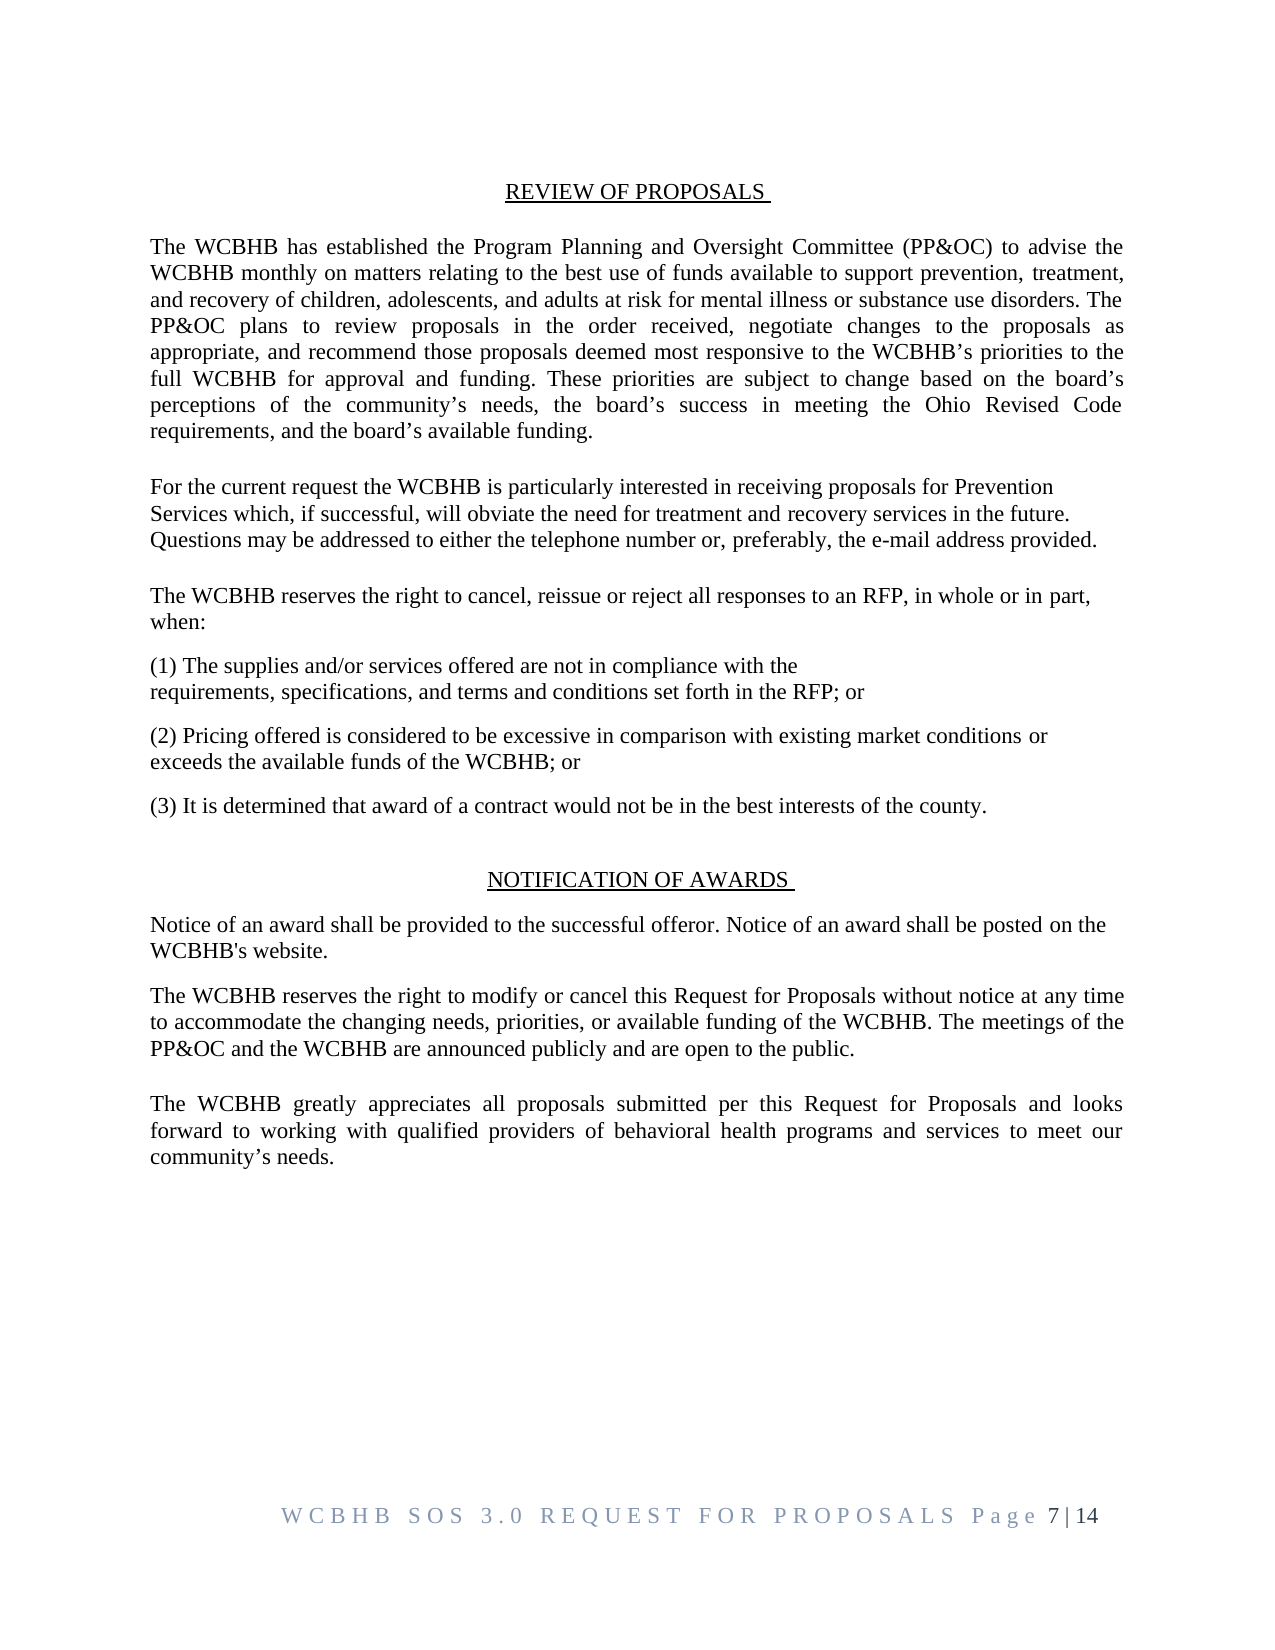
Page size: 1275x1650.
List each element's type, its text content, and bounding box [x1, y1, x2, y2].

text (2) Pricing offered is considered to be excessive in comparison with existing market conditions or exceeds the available funds of the WCBHB; or [150, 722, 1102, 775]
text The WCBHB reserves the right to modify or cancel this Request for Proposals without notice at any time to accommodate the changing needs, priorities, or available funding of the WCBHB. The meetings of the PP&OC and the WCBHB are announced publicly and are open to the public. [150, 982, 1124, 1061]
text The WCBHB greatly appreciates all proposals submitted per this Request for Proposals and looks forward to working with qualified providers of behavioral health programs and services to meet our community’s needs. [150, 1090, 1124, 1169]
text The WCBHB reserves the right to cancel, reissue or reject all responses to an RFP, in whole or in part, when: [150, 582, 1125, 634]
text REVIEW OF PROPOSALS [150, 178, 771, 205]
text For the current request the WCBHB is particularly interested in receiving proposals for Prevention Services which, if successful, will obviate the need for treatment and recovery services in the future. Questions may be addressed to either the telephone number or, preferably, the e-mail address provided. [150, 473, 1124, 552]
text (1) The supplies and/or services offered are not in compliance with the requirements, specifications, and terms and conditions set forth in the RFP; or [150, 652, 1001, 704]
text NOTIFICATION OF AWARDS [150, 867, 794, 893]
text Notice of an award shall be provided to the successful offeror. Notice of an award shall be posted on the WCBHB's website. [150, 911, 1124, 964]
text (3) It is determined that award of a contract would not be in the best interests of the county. [150, 792, 1125, 819]
text The WCBHB has established the Program Planning and Oversight Committee (PP&OC) to advise the WCBHB monthly on matters relating to the best use of funds available to support prevention, treatment, and recovery of children, adolescents, and adults at risk for mental illness or substance use disorders. The PP&OC plans to review proposals in the order received, negotiate changes to the proposals as appropriate, and recommend those proposals deemed most responsive to the WCBHB’s priorities to the full WCBHB for approval and funding. These priorities are subject to change based on the board’s perceptions of the community’s needs, the board’s success in meeting the Ohio Revised Code requirements, and the board’s available funding. [150, 233, 1124, 444]
